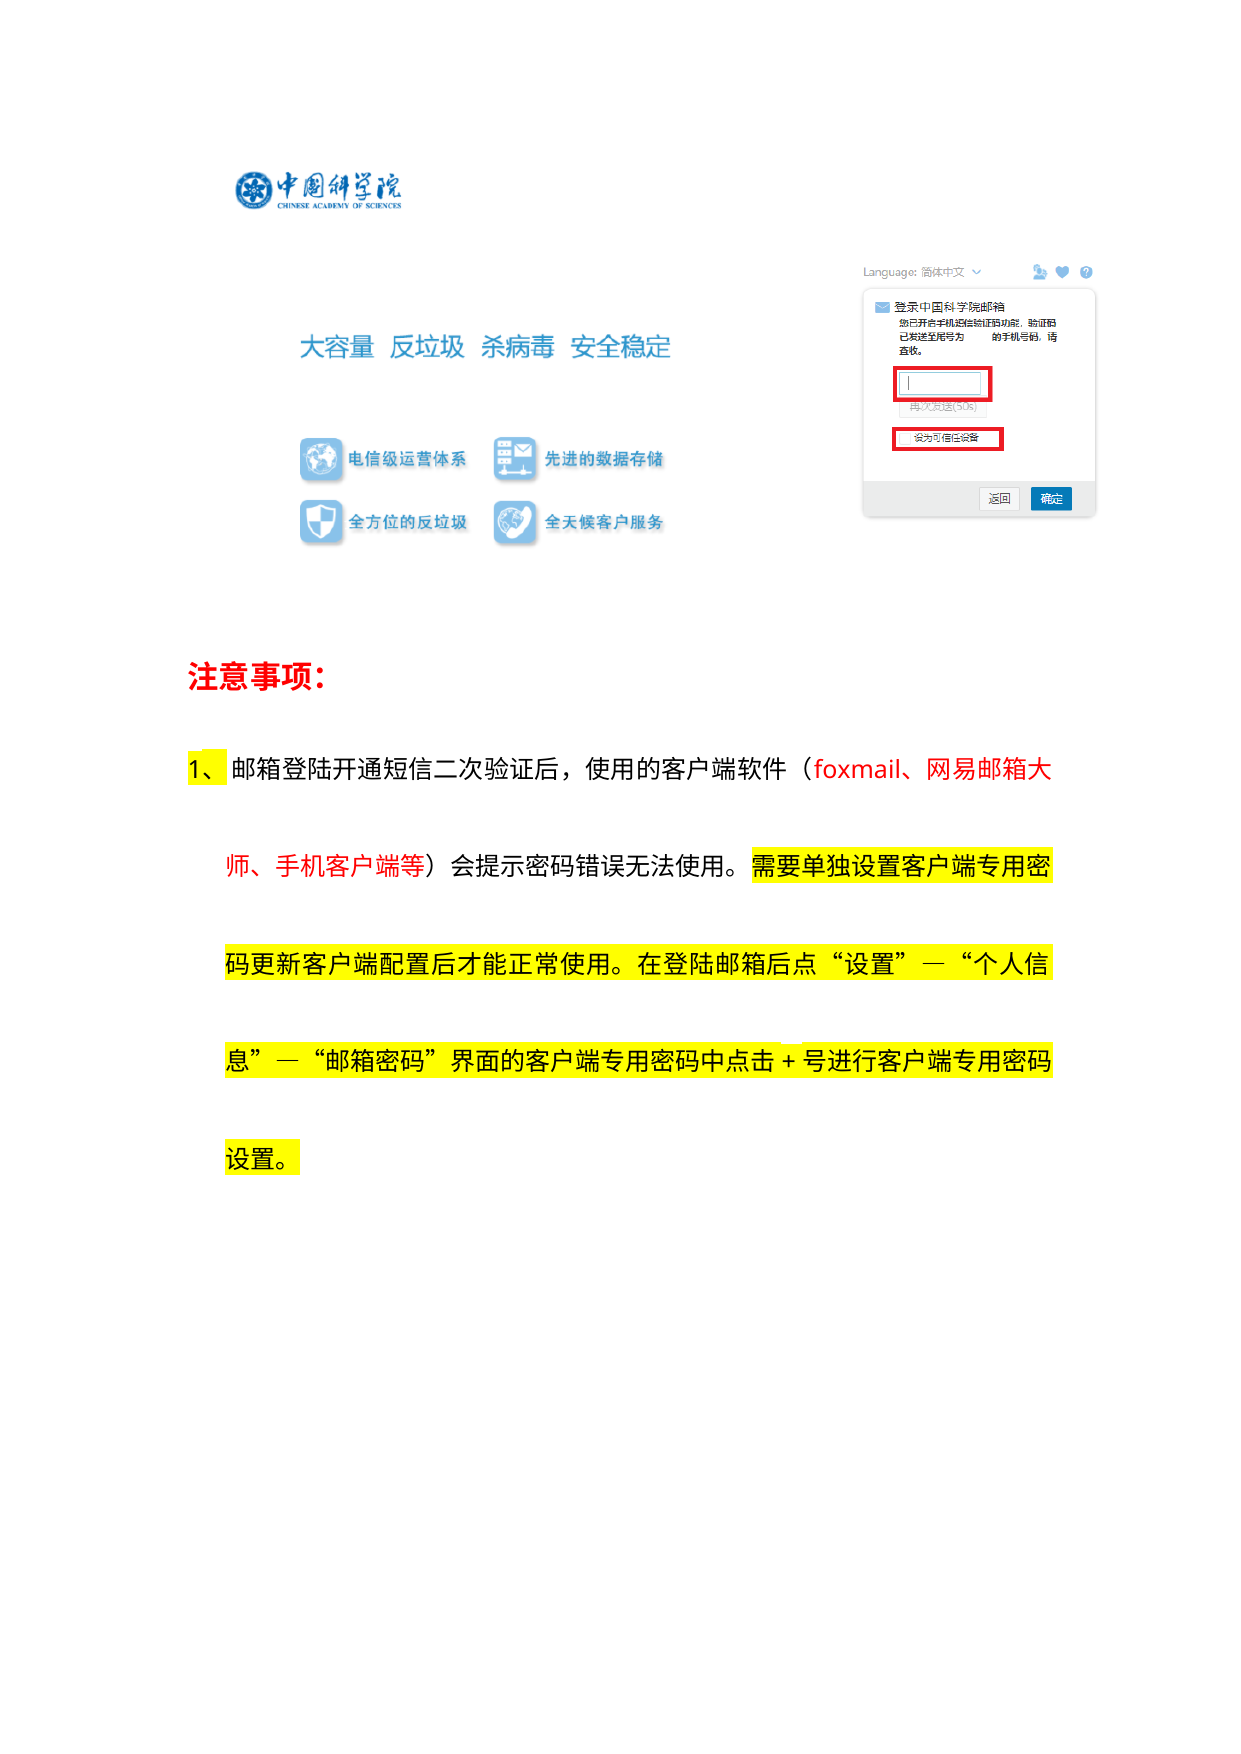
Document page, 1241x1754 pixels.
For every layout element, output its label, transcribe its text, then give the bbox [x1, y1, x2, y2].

list 邮箱登陆开通短信二次验证后，使用的客户端软件（foxmail、网易邮箱大师、手机客户端等）会提示密码错误无法使用。需要单独设置客户端专用密码更新客户端配置后才能正常使用。在登陆邮箱后点“设置”—“个人信息”—“邮箱密码”界面的客户端专用密码中点击 + 号进行客户端专用密码设置。 [187, 735, 1053, 1190]
text 注意事项： [187, 642, 1053, 707]
picture [225, 162, 1145, 593]
